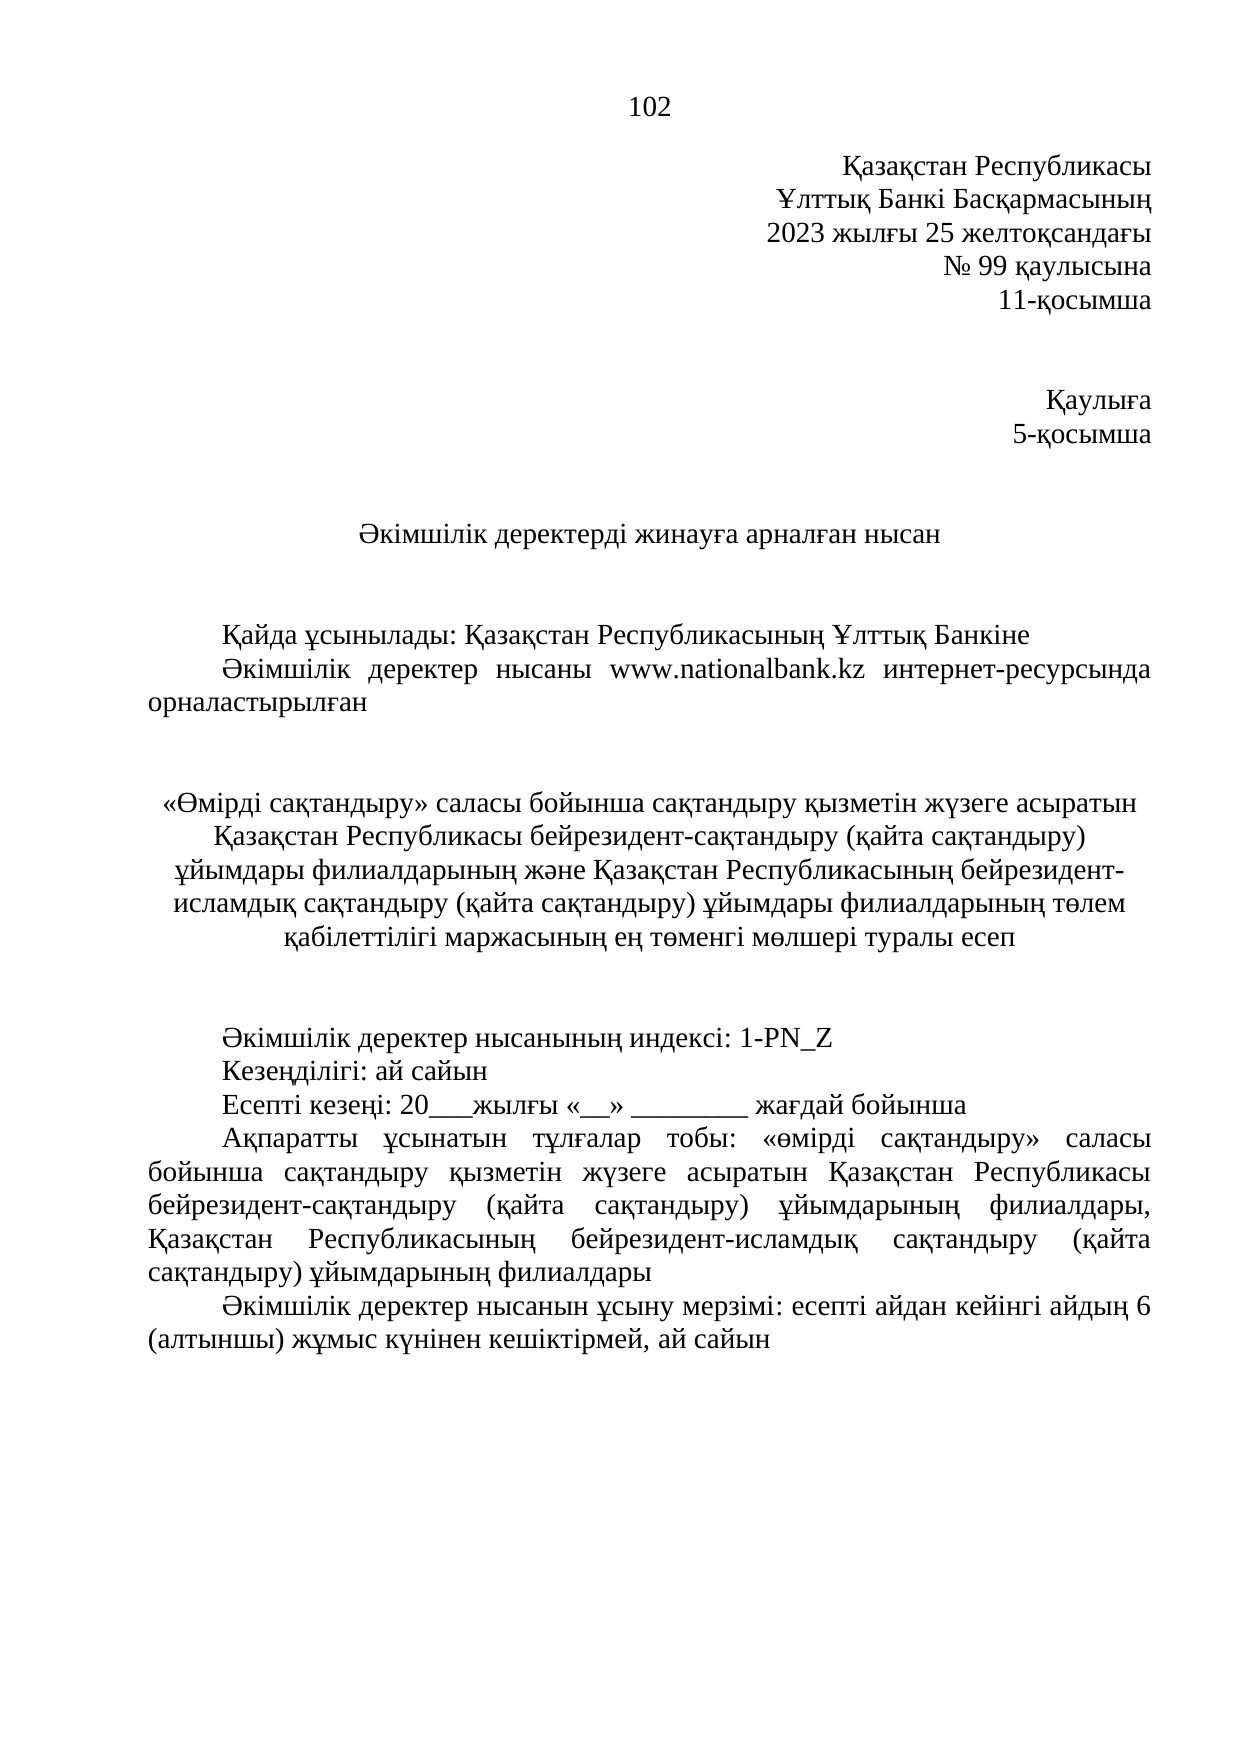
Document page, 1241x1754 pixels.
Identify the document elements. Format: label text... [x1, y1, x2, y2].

text Қаулыға [148, 382, 1152, 416]
text № 99 қаулысына [148, 248, 1152, 282]
text Әкімшілік деректер нысанының индексі: 1-PN_Z [148, 1020, 1152, 1053]
text Кезеңділігі: ай сайын [148, 1053, 1152, 1087]
text 11-қосымша [148, 282, 1152, 315]
text 2023 жылғы 25 желтоқсандағы [148, 215, 1152, 248]
text Ұлттық Банкі Басқармасының [148, 181, 1152, 215]
text «Өмірді сақтандыру» саласы бойынша сақтандыру қызметін жүзеге асыратын Қазақстан Республикасы бейрезидент-сақтандыру (қайта сақтандыру) ұйымдары филиалдарының және Қазақстан Республикасының бейрезидент-исламдық сақтандыру (қайта сақтандыру) ұйымдары филиалдарының төлем қабілеттілігі маржасының ең төменгі мөлшері туралы есеп [148, 785, 1152, 953]
text Есепті кезеңі: 20___жылғы «__» ________ жағдай бойынша [148, 1087, 1152, 1120]
text Әкімшілік деректер нысанын ұсыну мерзімі: есепті айдан кейінгі айдың 6 (алтыншы) жұмыс күнінен кешіктірмей, ай сайын [148, 1288, 1152, 1355]
text Қайда ұсынылады: Қазақстан Республикасының Ұлттық Банкіне [148, 617, 1152, 651]
text Әкімшілік деректерді жинауға арналған нысан [148, 517, 1152, 550]
text Ақпаратты ұсынатын тұлғалар тобы: «өмірді сақтандыру» саласы бойынша сақтандыру қызметін жүзеге асыратын Қазақстан Республикасы бейрезидент-сақтандыру (қайта сақтандыру) ұйымдарының филиалдары, Қазақстан Республикасының бейрезидент-исламдық сақтандыру (қайта сақтандыру) ұйымдарының филиалдары [148, 1120, 1152, 1288]
text 5-қосымша [148, 416, 1152, 449]
text Қазақстан Республикасы [148, 148, 1152, 181]
text Әкімшілік деректер нысаны www.nationalbank.kz интернет-ресурсында орналастырылған [148, 651, 1152, 718]
